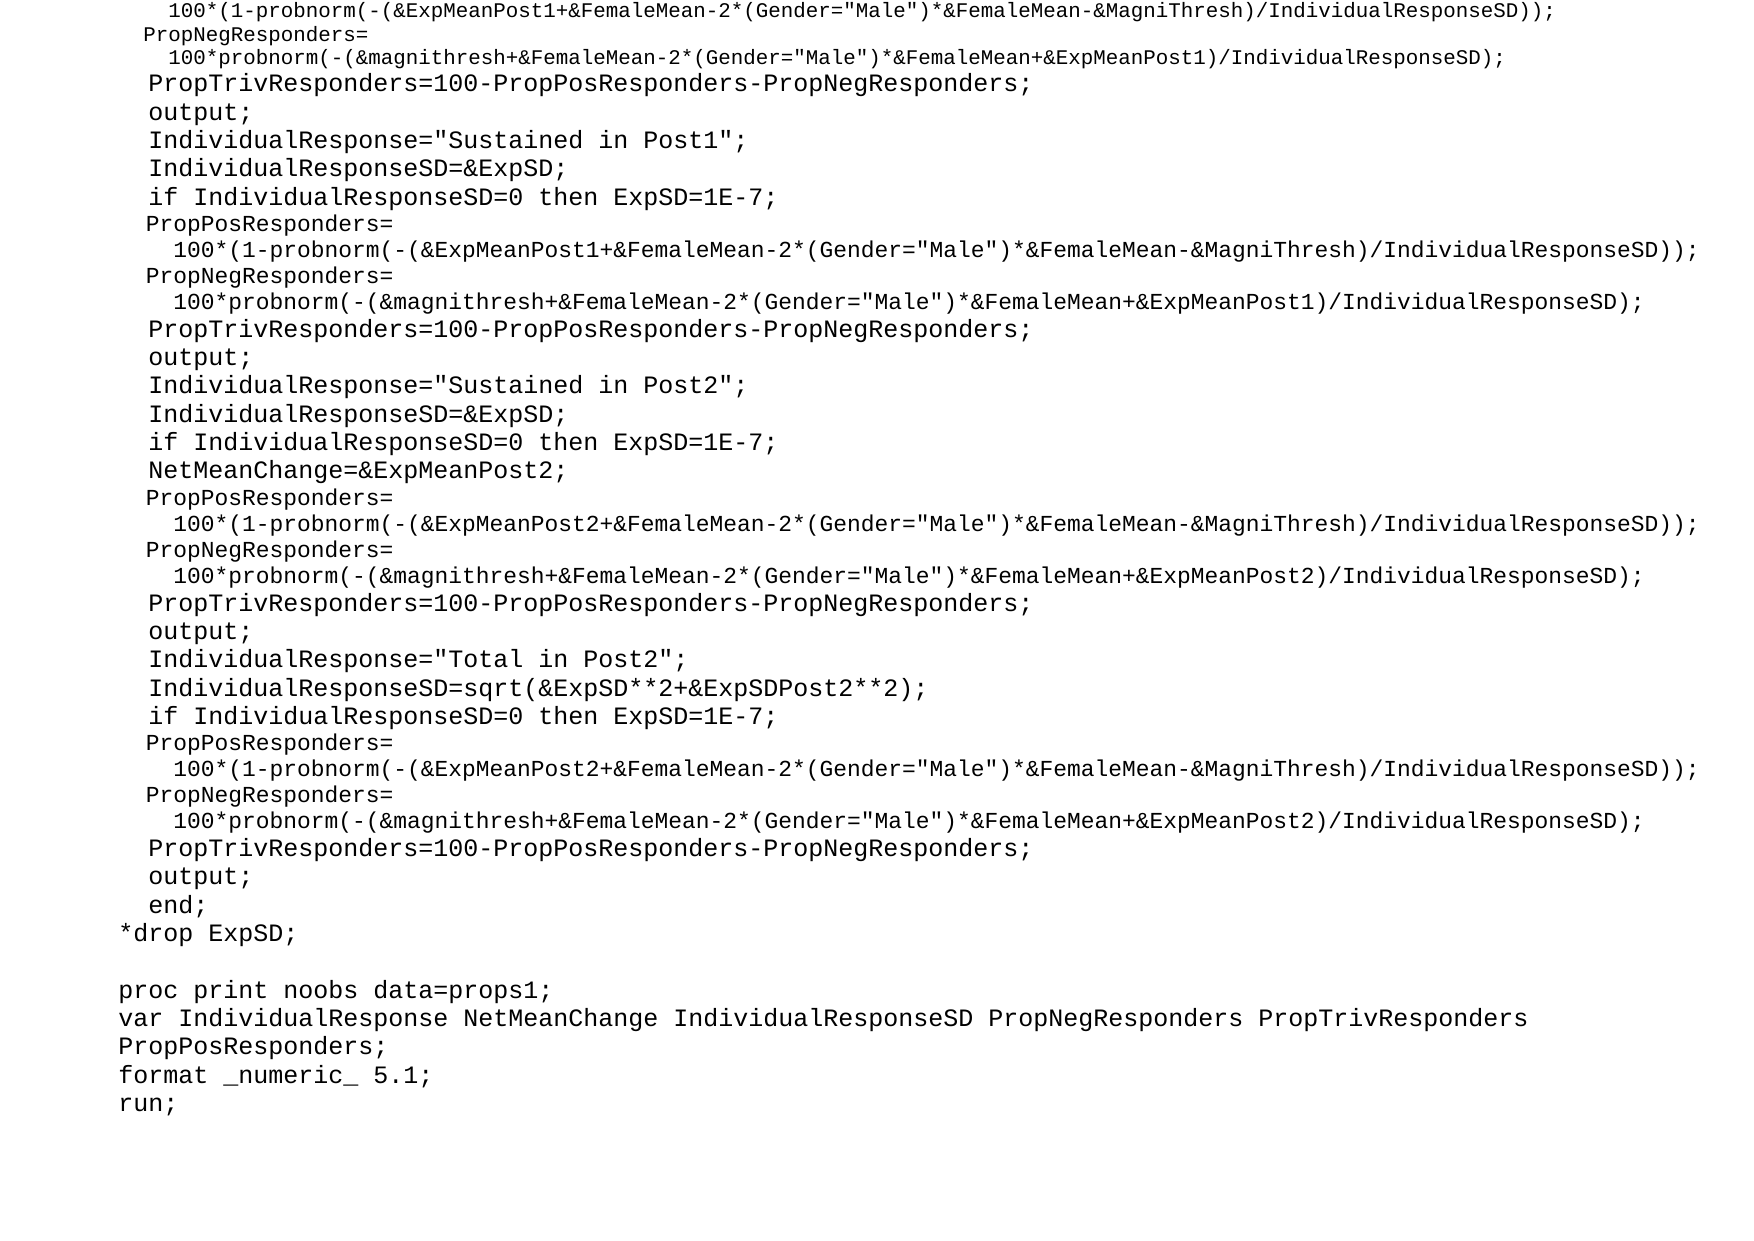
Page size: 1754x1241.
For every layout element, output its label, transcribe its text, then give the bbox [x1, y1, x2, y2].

text IndividualResponse="Sustained in Post1"; [118, 128, 1754, 156]
text output; [118, 99, 1754, 128]
text PropPosResponders= [118, 213, 1754, 238]
text PropPosResponders= [118, 732, 1754, 758]
text end; [118, 892, 1754, 921]
text PropNegResponders= [118, 538, 1754, 564]
text 100*probnorm(-(&magnithresh+&FemaleMean-2*(Gender="Male")*&FemaleMean+&ExpMeanPost2)/IndividualResponseSD); [118, 564, 1754, 590]
text *drop ExpSD; [118, 921, 1754, 949]
text PropPosResponders= [118, 486, 1754, 512]
text IndividualResponseSD=&ExpSD; [118, 401, 1754, 430]
text PropTrivResponders=100-PropPosResponders-PropNegResponders; [118, 836, 1754, 864]
text IndividualResponse="Total in Post2"; [118, 647, 1754, 675]
text PropTrivResponders=100-PropPosResponders-PropNegResponders; [118, 71, 1754, 99]
text PropTrivResponders=100-PropPosResponders-PropNegResponders; [118, 590, 1754, 618]
text PropNegResponders= [118, 264, 1754, 290]
text PropNegResponders= [118, 24, 1754, 47]
text 100*probnorm(-(&magnithresh+&FemaleMean-2*(Gender="Male")*&FemaleMean+&ExpMeanPost2)/IndividualResponseSD); [118, 809, 1754, 836]
text 100*probnorm(-(&magnithresh+&FemaleMean-2*(Gender="Male")*&FemaleMean+&ExpMeanPost1)/IndividualResponseSD); [118, 290, 1754, 316]
text IndividualResponseSD=sqrt(&ExpSD**2+&ExpSDPost2**2); [118, 675, 1754, 703]
text proc print noobs data=props1; [118, 977, 1754, 1006]
text 100*probnorm(-(&magnithresh+&FemaleMean-2*(Gender="Male")*&FemaleMean+&ExpMeanPost1)/IndividualResponseSD); [118, 47, 1754, 71]
text format _numeric_ 5.1; [118, 1062, 1754, 1091]
text output; [118, 345, 1754, 373]
text 100*(1-probnorm(-(&ExpMeanPost2+&FemaleMean-2*(Gender="Male")*&FemaleMean-&MagniThresh)/IndividualResponseSD)); [118, 512, 1754, 538]
text PropNegResponders= [118, 784, 1754, 809]
text if IndividualResponseSD=0 then ExpSD=1E-7; [118, 430, 1754, 458]
text var IndividualResponse NetMeanChange IndividualResponseSD PropNegResponders PropTrivResponders PropPosResponders; [118, 1006, 1754, 1062]
text output; [118, 864, 1754, 892]
text IndividualResponse="Sustained in Post2"; [118, 373, 1754, 401]
text NetMeanChange=&ExpMeanPost2; [118, 458, 1754, 486]
text IndividualResponseSD=&ExpSD; [118, 156, 1754, 184]
text run; [118, 1091, 1754, 1119]
text 100*(1-probnorm(-(&ExpMeanPost2+&FemaleMean-2*(Gender="Male")*&FemaleMean-&MagniThresh)/IndividualResponseSD)); [118, 758, 1754, 784]
text output; [118, 618, 1754, 647]
text 100*(1-probnorm(-(&ExpMeanPost1+&FemaleMean-2*(Gender="Male")*&FemaleMean-&MagniThresh)/IndividualResponseSD)); [118, 238, 1754, 264]
text if IndividualResponseSD=0 then ExpSD=1E-7; [118, 703, 1754, 732]
text 100*(1-probnorm(-(&ExpMeanPost1+&FemaleMean-2*(Gender="Male")*&FemaleMean-&MagniThresh)/IndividualResponseSD)); [118, 0, 1754, 24]
text PropTrivResponders=100-PropPosResponders-PropNegResponders; [118, 316, 1754, 345]
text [118, 184, 1754, 213]
